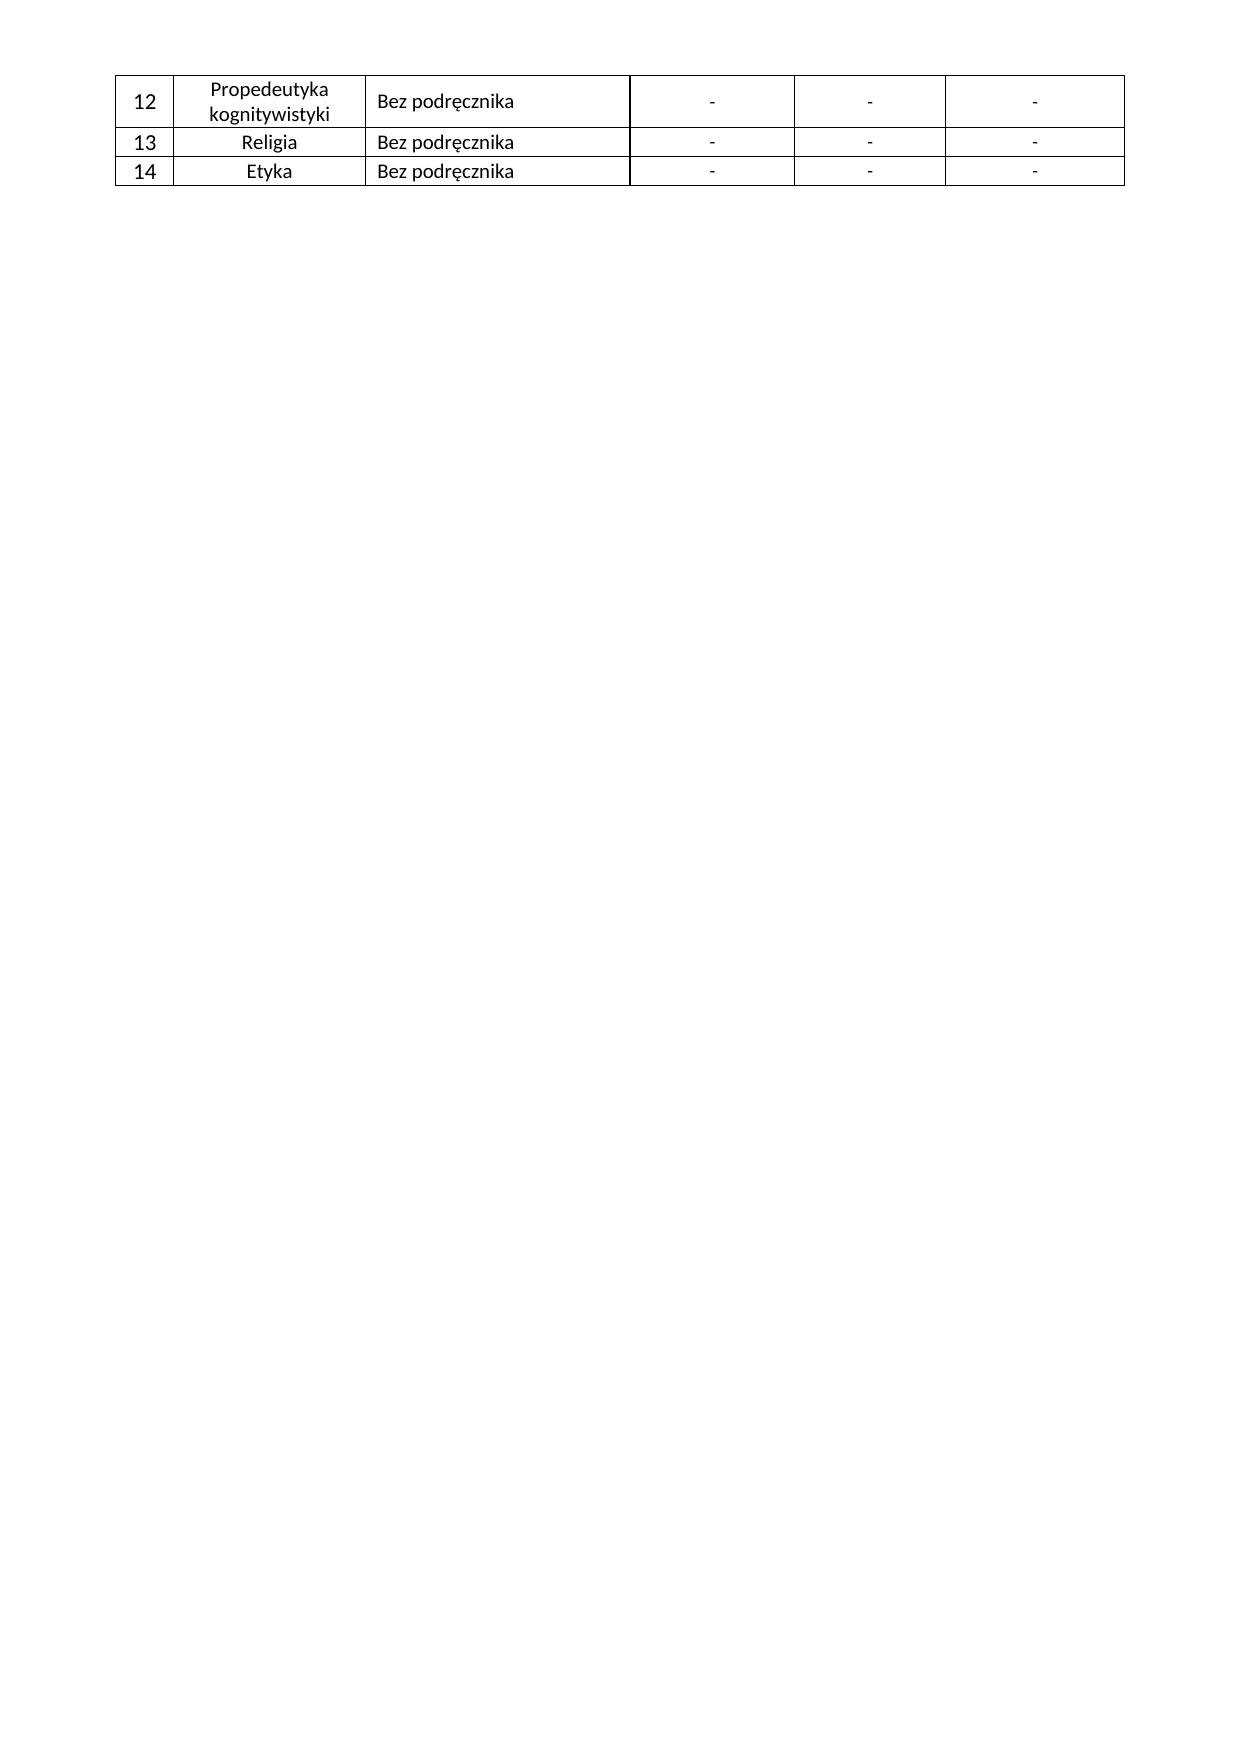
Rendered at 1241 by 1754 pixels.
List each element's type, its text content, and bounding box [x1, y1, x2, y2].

table_cell Etyka [174, 157, 365, 185]
table_cell - [795, 157, 945, 185]
table_cell - [631, 128, 794, 156]
table_cell - [795, 76, 945, 127]
table_cell 13 [116, 128, 173, 156]
table_cell 14 [116, 157, 173, 185]
table_cell Bez podręcznika [366, 128, 629, 156]
table_cell Bez podręcznika [366, 76, 629, 127]
table_cell - [631, 76, 794, 127]
table_cell Bez podręcznika [366, 157, 629, 185]
table_cell - [946, 76, 1124, 127]
table_cell 12 [116, 76, 173, 127]
table_cell Religia [174, 128, 365, 156]
table_cell - [946, 128, 1124, 156]
table_cell - [946, 157, 1124, 185]
table_cell Propedeutyka kognitywistyki [174, 76, 365, 127]
table_cell - [631, 157, 794, 185]
table_cell - [795, 128, 945, 156]
